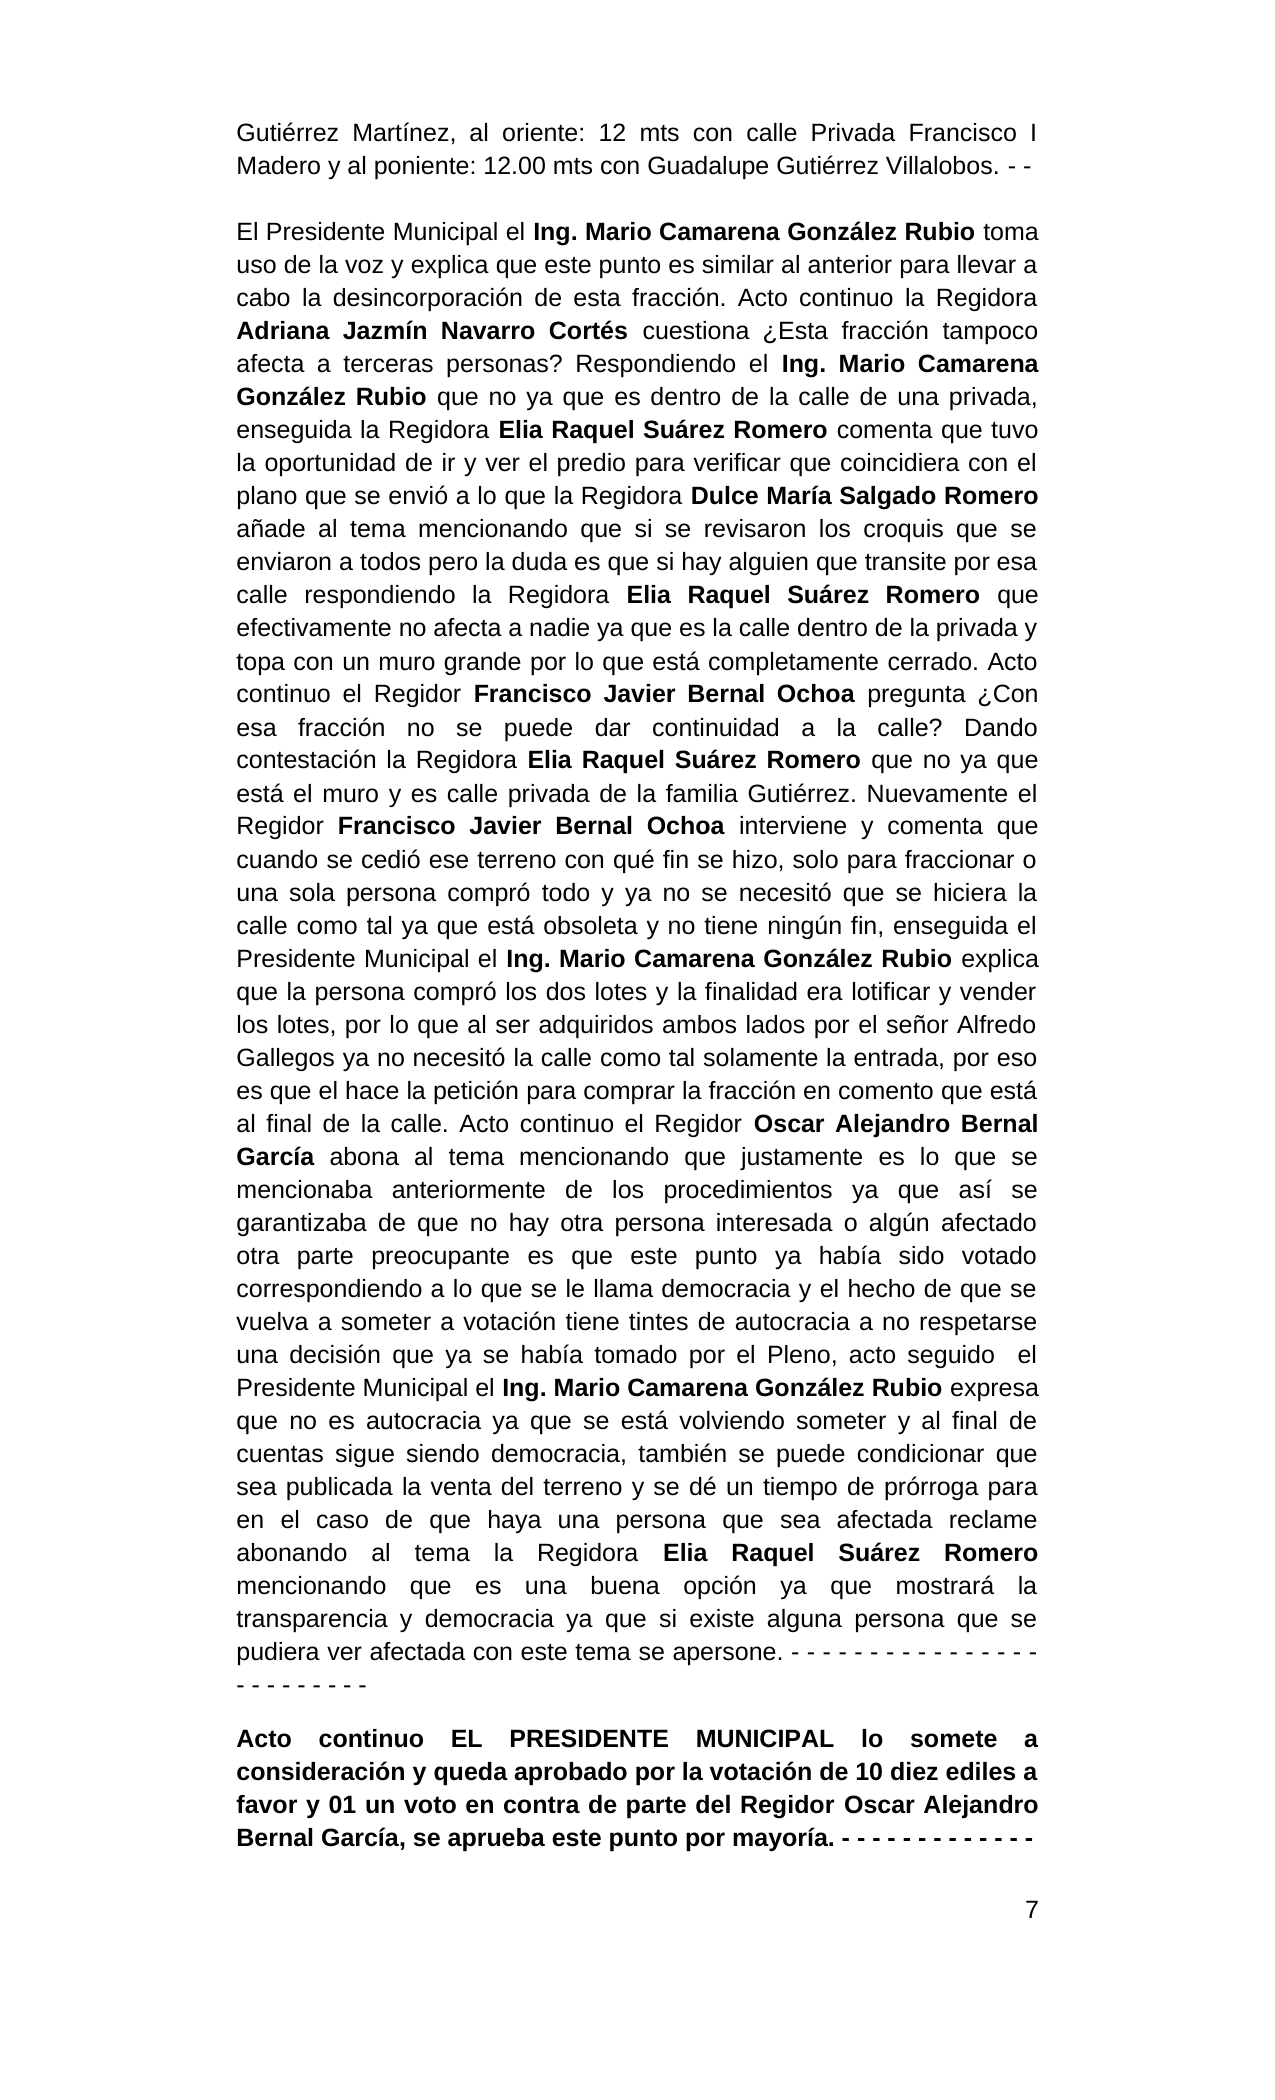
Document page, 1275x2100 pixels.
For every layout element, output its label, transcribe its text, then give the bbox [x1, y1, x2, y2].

text Acto continuo EL PRESIDENTE MUNICIPAL lo somete a consideración y queda aprobado por la votación de 10 diez ediles a favor y 01 un voto en contra de parte del Regidor Oscar Alejandro Bernal García, se aprueba este punto por mayoría. - - - - - - - - - - - - - [236, 1724, 1039, 1852]
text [236, 118, 1039, 180]
text El Presidente Municipal el Ing. Mario Camarena González Rubio toma uso de la voz y explica que este punto es similar al anterior para llevar a cabo la desincorporación de esta fracción. Acto continuo la Regidora Adriana Jazmín Navarro Cortés cuestiona ¿Esta fracción tampoco afecta a terceras personas? Respondiendo el Ing. Mario Camarena González Rubio que no ya que es dentro de la calle de una privada, enseguida la Regidora Elia Raquel Suárez Romero comenta que tuvo la oportunidad de ir y ver el predio para verificar que coincidiera con el plano que se envió a lo que la Regidora Dulce María Salgado Romero añade al tema mencionando que si se revisaron los croquis que se enviaron a todos pero la duda es que si hay alguien que transite por esa calle respondiendo la Regidora Elia Raquel Suárez Romero que efectivamente no afecta a nadie ya que es la calle dentro de la privada y topa con un muro grande por lo que está completamente cerrado. Acto continuo el Regidor Francisco Javier Bernal Ochoa pregunta ¿Con esa fracción no se puede dar continuidad a la calle? Dando contestación la Regidora Elia Raquel Suárez Romero que no ya que está el muro y es calle privada de la familia Gutiérrez. Nuevamente el Regidor Francisco Javier Bernal Ochoa interviene y comenta que cuando se cedió ese terreno con qué fin se hizo, solo para fraccionar o una sola persona compró todo y ya no se necesitó que se hiciera la calle como tal ya que está obsoleta y no tiene ningún fin, enseguida el Presidente Municipal el Ing. Mario Camarena González Rubio explica que la persona compró los dos lotes y la finalidad era lotificar y vender los lotes, por lo que al ser adquiridos ambos lados por el señor Alfredo Gallegos ya no necesitó la calle como tal solamente la entrada, por eso es que el hace la petición para comprar la fracción en comento que está al final de la calle. Acto continuo el Regidor Oscar Alejandro Bernal García abona al tema mencionando que justamente es lo que se mencionaba anteriormente de los procedimientos ya que así se garantizaba de que no hay otra persona interesada o algún afectado otra parte preocupante es que este punto ya había sido votado correspondiendo a lo que se le llama democracia y el hecho de que se vuelva a someter a votación tiene tintes de autocracia a no respetarse una decisión que ya se había tomado por el Pleno, acto seguido el Presidente Municipal el Ing. Mario Camarena González Rubio expresa que no es autocracia ya que se está volviendo someter y al final de cuentas sigue siendo democracia, también se puede condicionar que sea publicada la venta del terreno y se dé un tiempo de prórroga para en el caso de que haya una persona que sea afectada reclame abonando al tema la Regidora Elia Raquel Suárez Romero mencionando que es una buena opción ya que mostrará la transparencia y democracia ya que si existe alguna persona que se pudiera ver afectada con este tema se apersone. - - - - - - - - - - - - - - - - - - - - - - - - - [236, 217, 1039, 1699]
